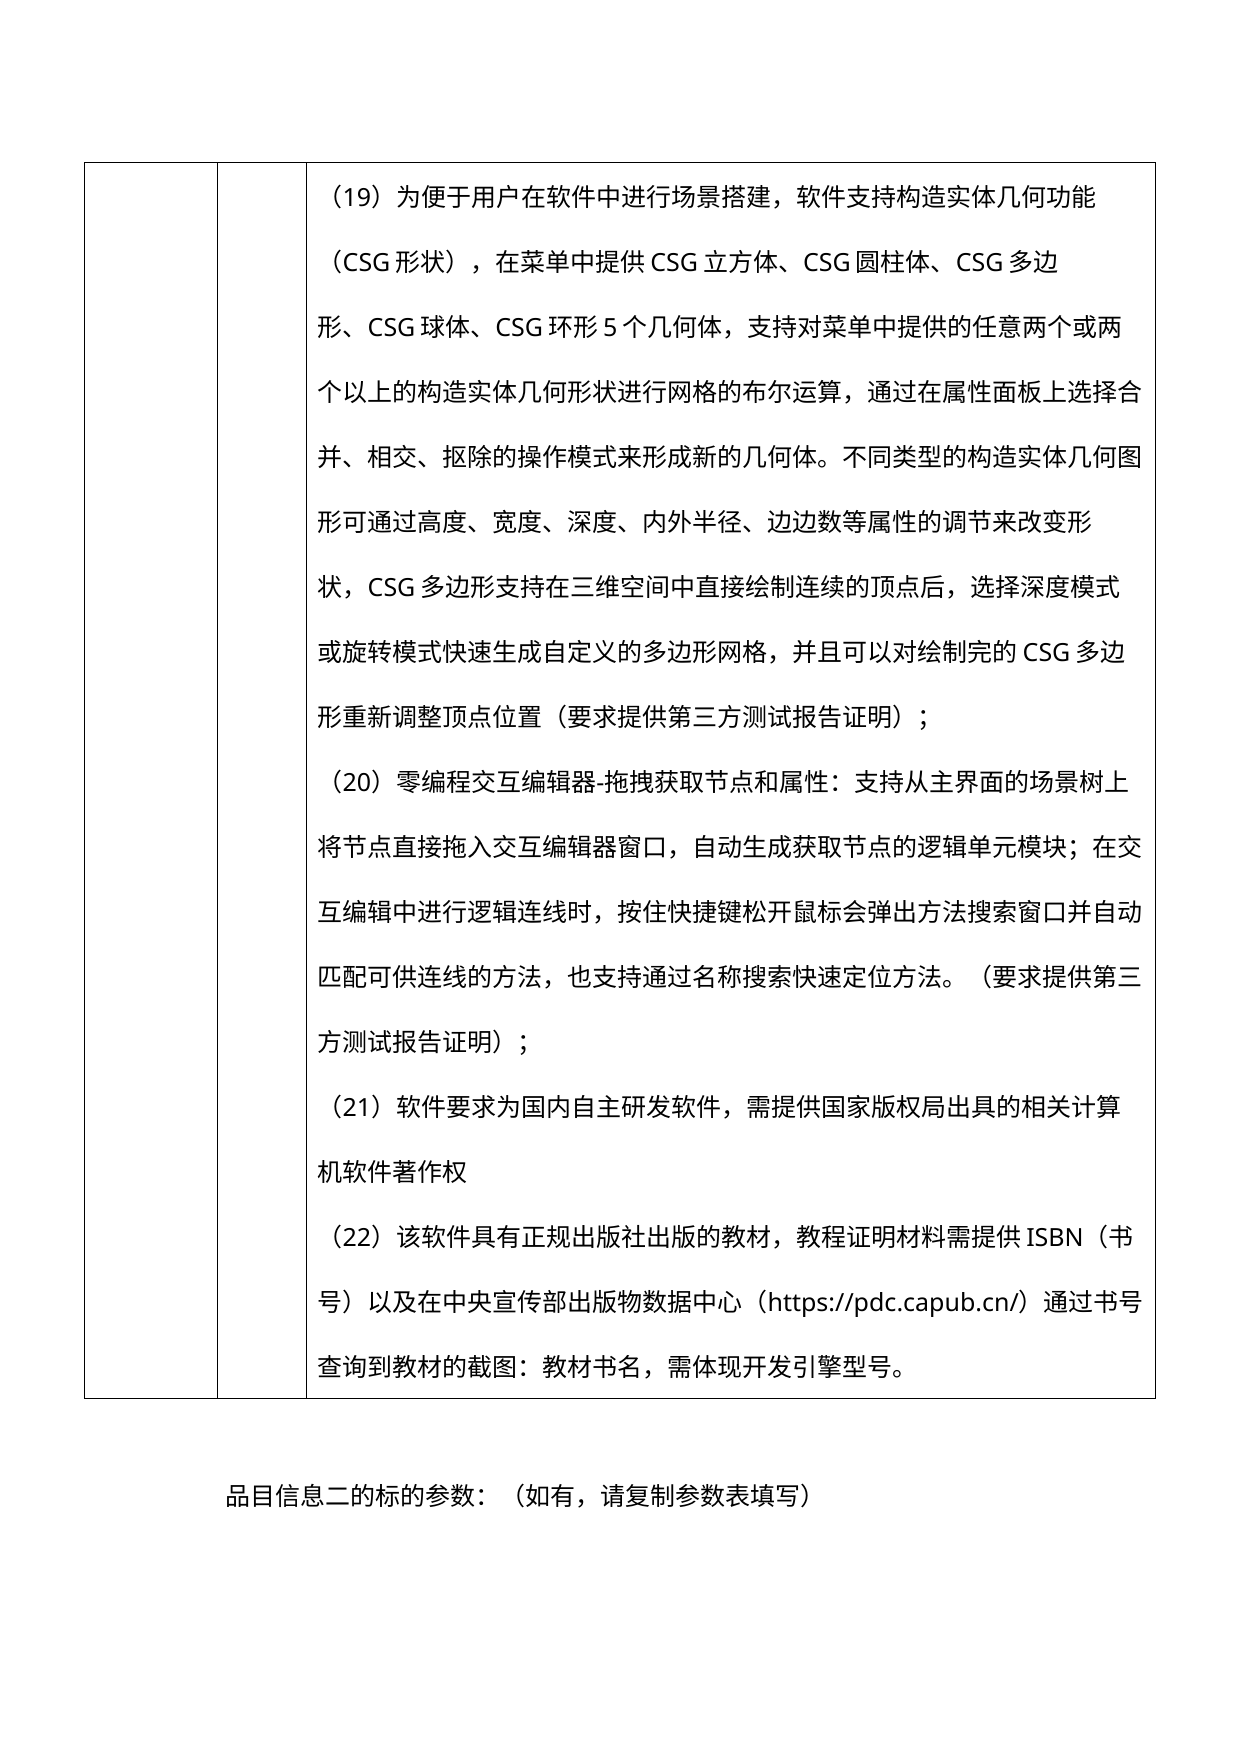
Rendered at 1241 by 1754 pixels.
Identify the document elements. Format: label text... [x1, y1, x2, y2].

text 品目信息二的标的参数：（如有，请复制参数表填写） [187, 1462, 1053, 1527]
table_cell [307, 163, 1155, 1398]
table_cell [85, 163, 217, 1398]
table_cell [218, 163, 306, 1398]
